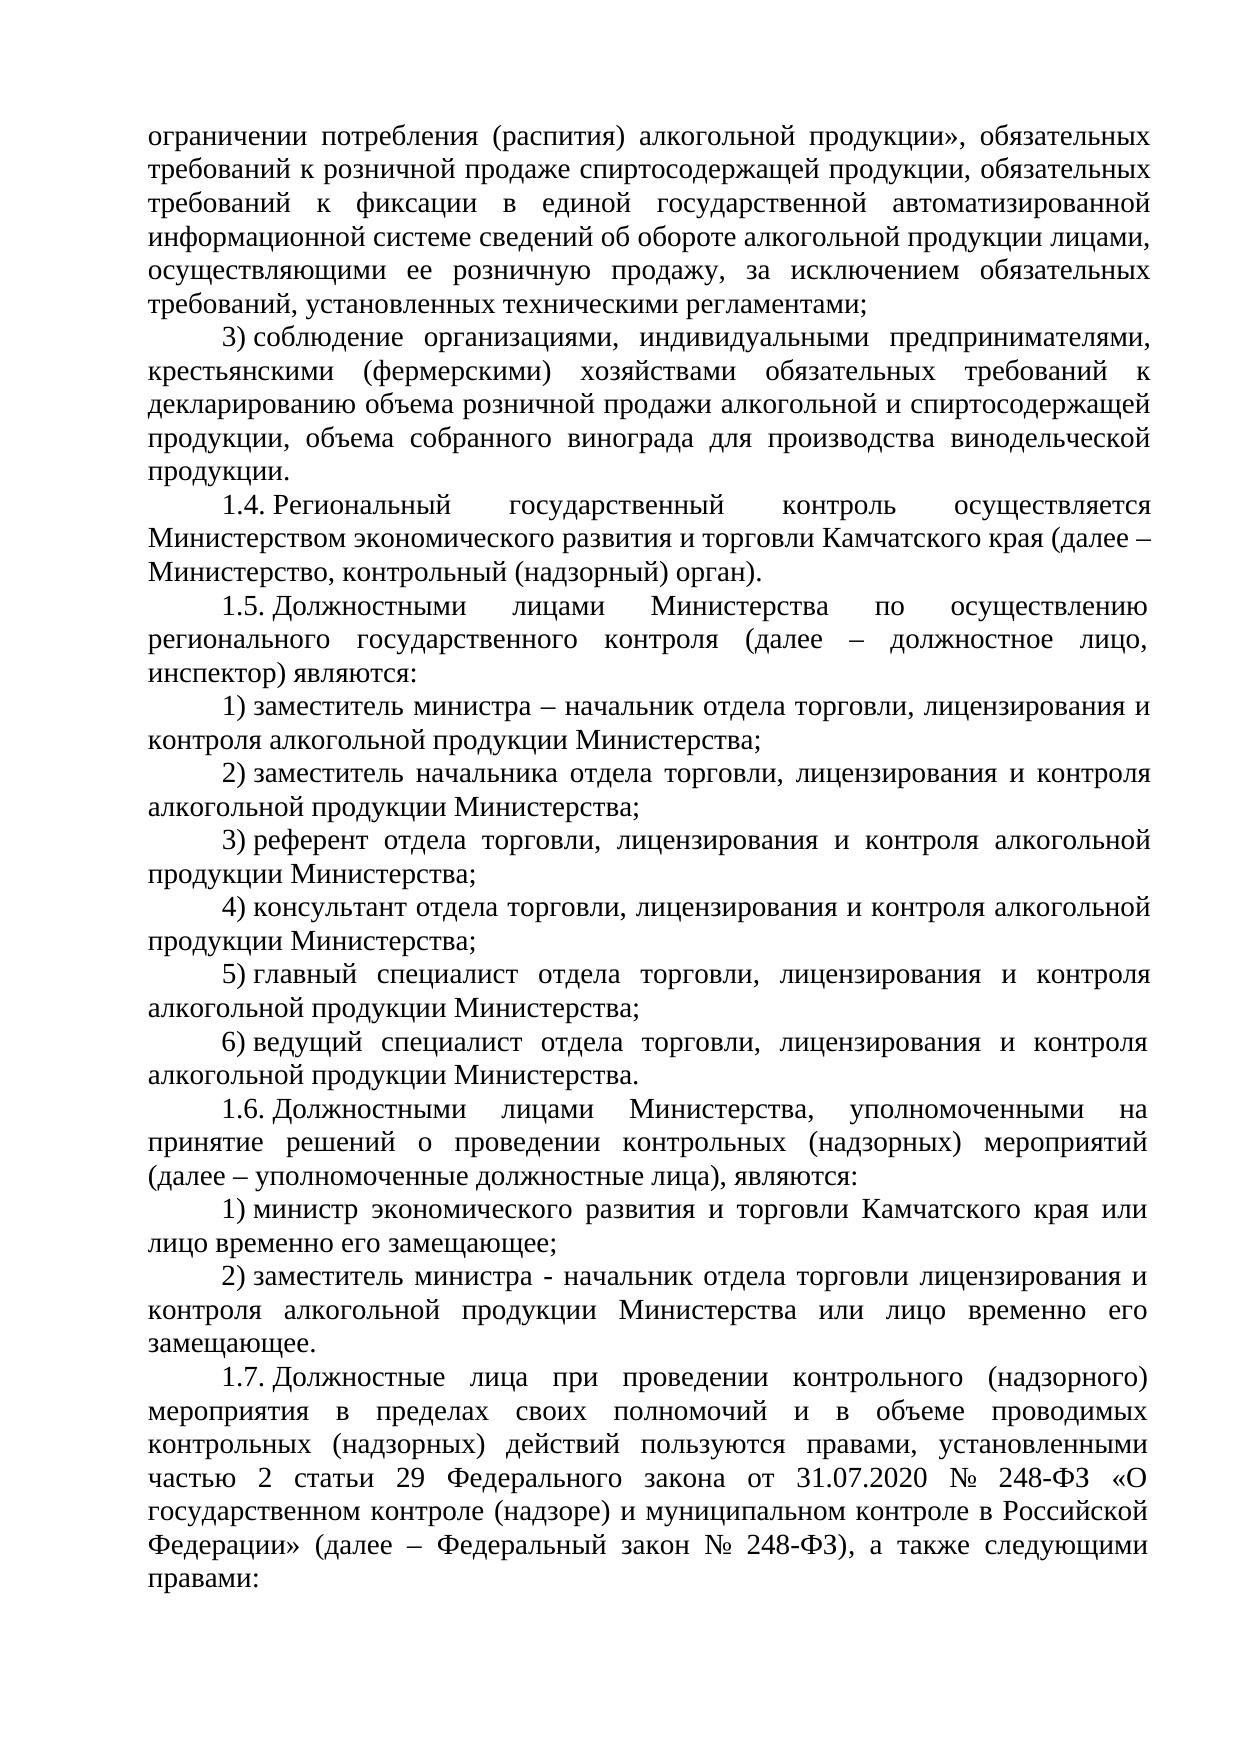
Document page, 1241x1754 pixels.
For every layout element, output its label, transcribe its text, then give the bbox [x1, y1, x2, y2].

text 1) заместитель министра – начальник отдела торговли, лицензирования и контроля алкогольной продукции Министерства; [148, 688, 1152, 755]
text 5) главный специалист отдела торговли, лицензирования и контроля алкогольной продукции Министерства; [148, 957, 1152, 1024]
text 3) соблюдение организациями, индивидуальными предпринимателями, крестьянскими (фермерскими) хозяйствами обязательных требований к декларированию объема розничной продажи алкогольной и спиртосодержащей продукции, объема собранного винограда для производства винодельческой продукции. [148, 319, 1152, 487]
text 2) заместитель начальника отдела торговли, лицензирования и контроля алкогольной продукции Министерства; [148, 755, 1152, 822]
text 2) заместитель министра - начальник отдела торговли лицензирования и контроля алкогольной продукции Министерства или лицо временно его замещающее. [148, 1258, 1148, 1359]
text 6) ведущий специалист отдела торговли, лицензирования и контроля алкогольной продукции Министерства. [148, 1024, 1148, 1091]
text 4) консультант отдела торговли, лицензирования и контроля алкогольной продукции Министерства; [148, 889, 1152, 957]
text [148, 118, 1152, 319]
text 1.5. Должностными лицами Министерства по осуществлению регионального государственного контроля (далее – должностное лицо, инспектор) являются: [148, 588, 1148, 688]
text 1) министр экономического развития и торговли Камчатского края или лицо временно его замещающее; [148, 1191, 1148, 1258]
text 3) референт отдела торговли, лицензирования и контроля алкогольной продукции Министерства; [148, 822, 1152, 889]
text 1.7. Должностные лица при проведении контрольного (надзорного) мероприятия в пределах своих полномочий и в объеме проводимых контрольных (надзорных) действий пользуются правами, установленными частью 2 статьи 29 Федерального закона от 31.07.2020 № 248-ФЗ «О государственном контроле (надзоре) и муниципальном контроле в Российской Федерации» (далее – Федеральный закон № 248-ФЗ), а также следующими правами: [148, 1359, 1148, 1594]
text 1.4. Региональный государственный контроль осуществляется Министерством экономического развития и торговли Камчатского края (далее – Министерство, контрольный (надзорный) орган). [148, 487, 1152, 588]
text 1.6. Должностными лицами Министерства, уполномоченными на принятие решений о проведении контрольных (надзорных) мероприятий (далее – уполномоченные должностные лица), являются: [148, 1091, 1148, 1191]
